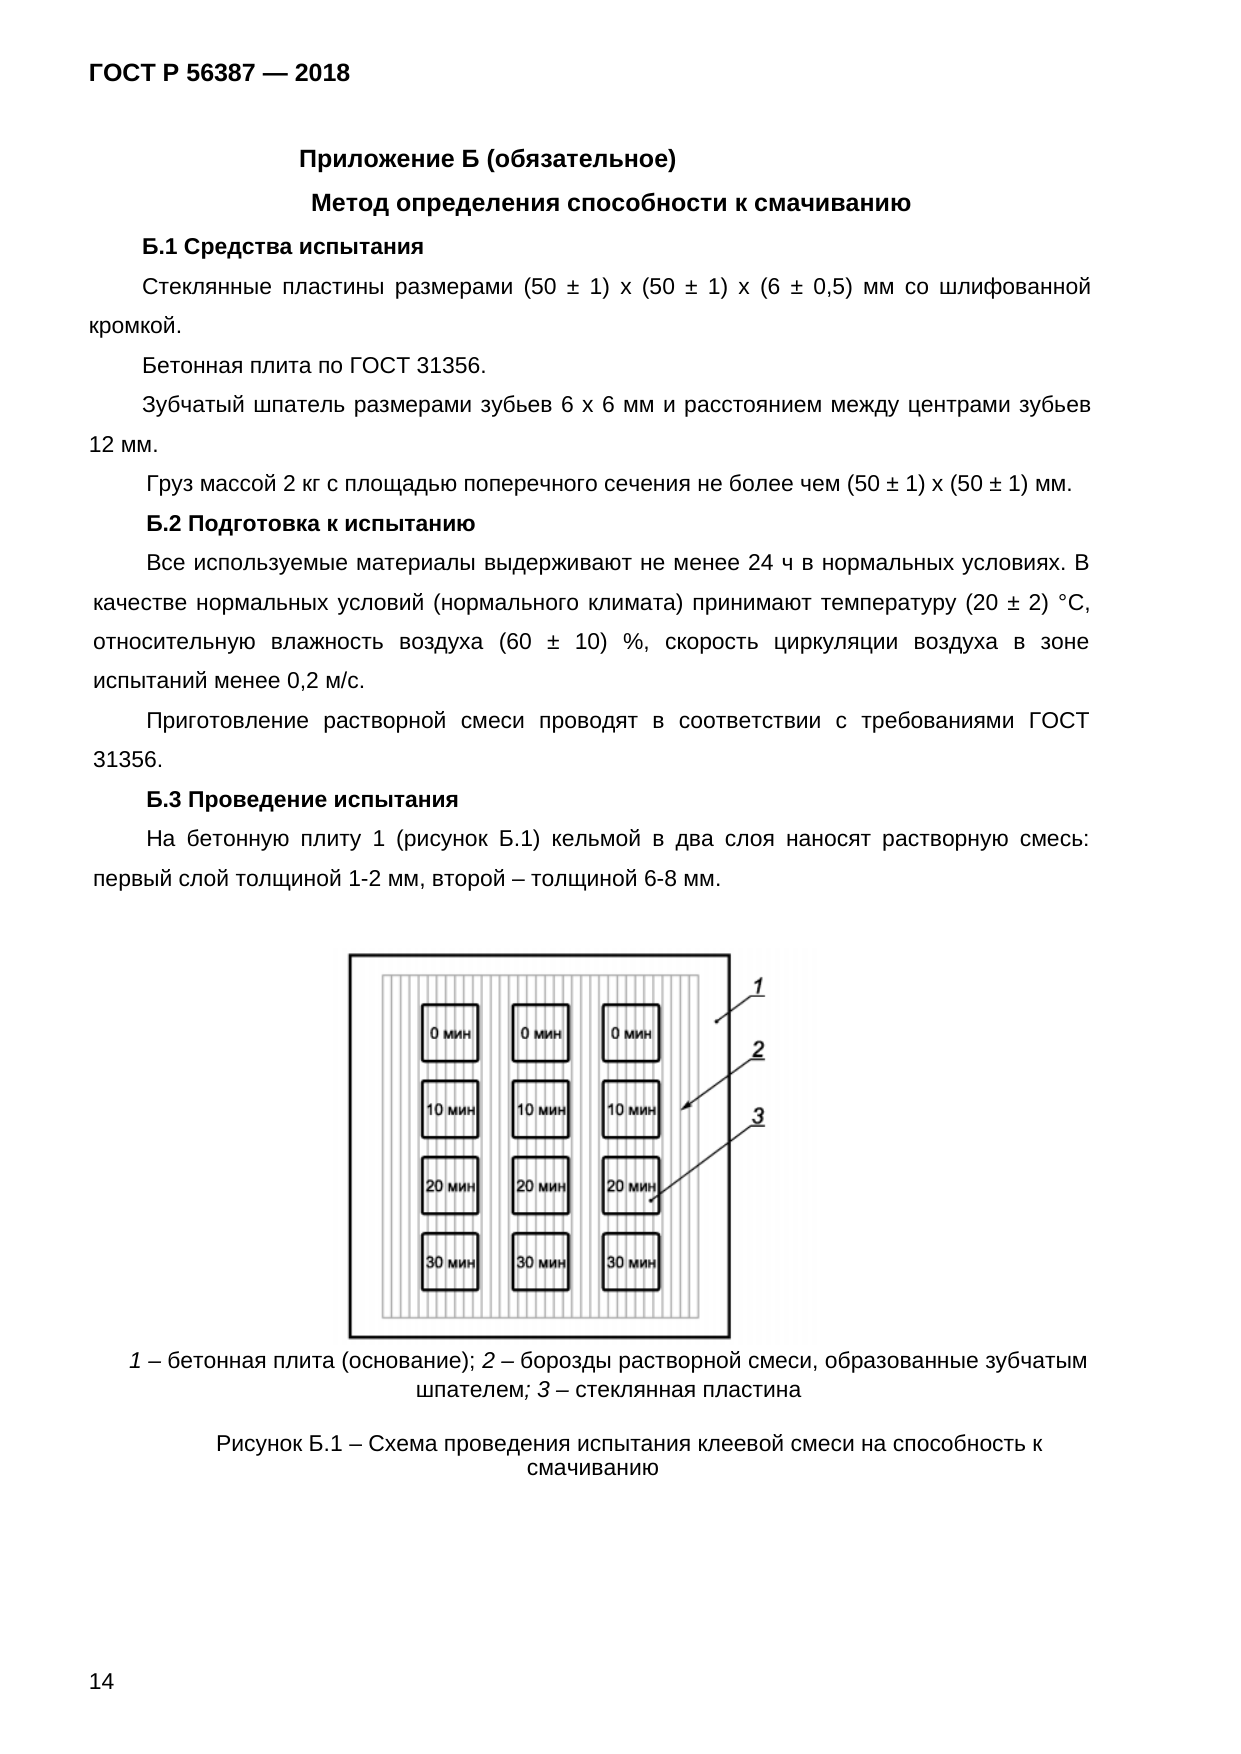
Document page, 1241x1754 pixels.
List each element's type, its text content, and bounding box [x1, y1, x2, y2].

text Рисунок Б.1 – Схема проведения испытания клеевой смеси на способность к смачиванию [93, 1432, 1092, 1480]
text Бетонная плита по ГОСТ 31356. [89, 352, 1092, 378]
text Все используемые материалы выдерживают не менее 24 ч в нормальных условиях. В качестве нормальных условий (нормального климата) принимают температуру (20 ± 2) °C, относительную влажность воздуха (60 ± 10) %, скорость циркуляции воздуха в зоне испытаний менее 0,2 м/с. [93, 549, 1090, 694]
text Б.2 Подготовка к испытанию [93, 509, 1092, 536]
text Б.1 Средства испытания [89, 233, 1092, 259]
text Приготовление растворной смеси проводят в соответствии с требованиями ГОСТ 31356. [93, 707, 1090, 773]
text Метод определения способности к смачиванию [166, 173, 913, 221]
picture [332, 948, 819, 1345]
text Приложение Б (обязательное) [237, 144, 738, 173]
text Груз массой 2 кг с площадью поперечного сечения не более чем (50 ± 1) х (50 ± 1) мм. [93, 470, 1090, 496]
text На бетонную плиту 1 (рисунок Б.1) кельмой в два слоя наносят растворную смесь: первый слой толщиной 1-2 мм, второй – толщиной 6-8 мм. [93, 825, 1090, 891]
text Зубчатый шпатель размерами зубьев 6 х 6 мм и расстоянием между центрами зубьев 12 мм. [89, 391, 1092, 457]
text Б.3 Проведение испытания [93, 786, 1092, 812]
text Стеклянные пластины размерами (50 ± 1) х (50 ± 1) х (6 ± 0,5) мм со шлифованной кромкой. [89, 273, 1092, 338]
